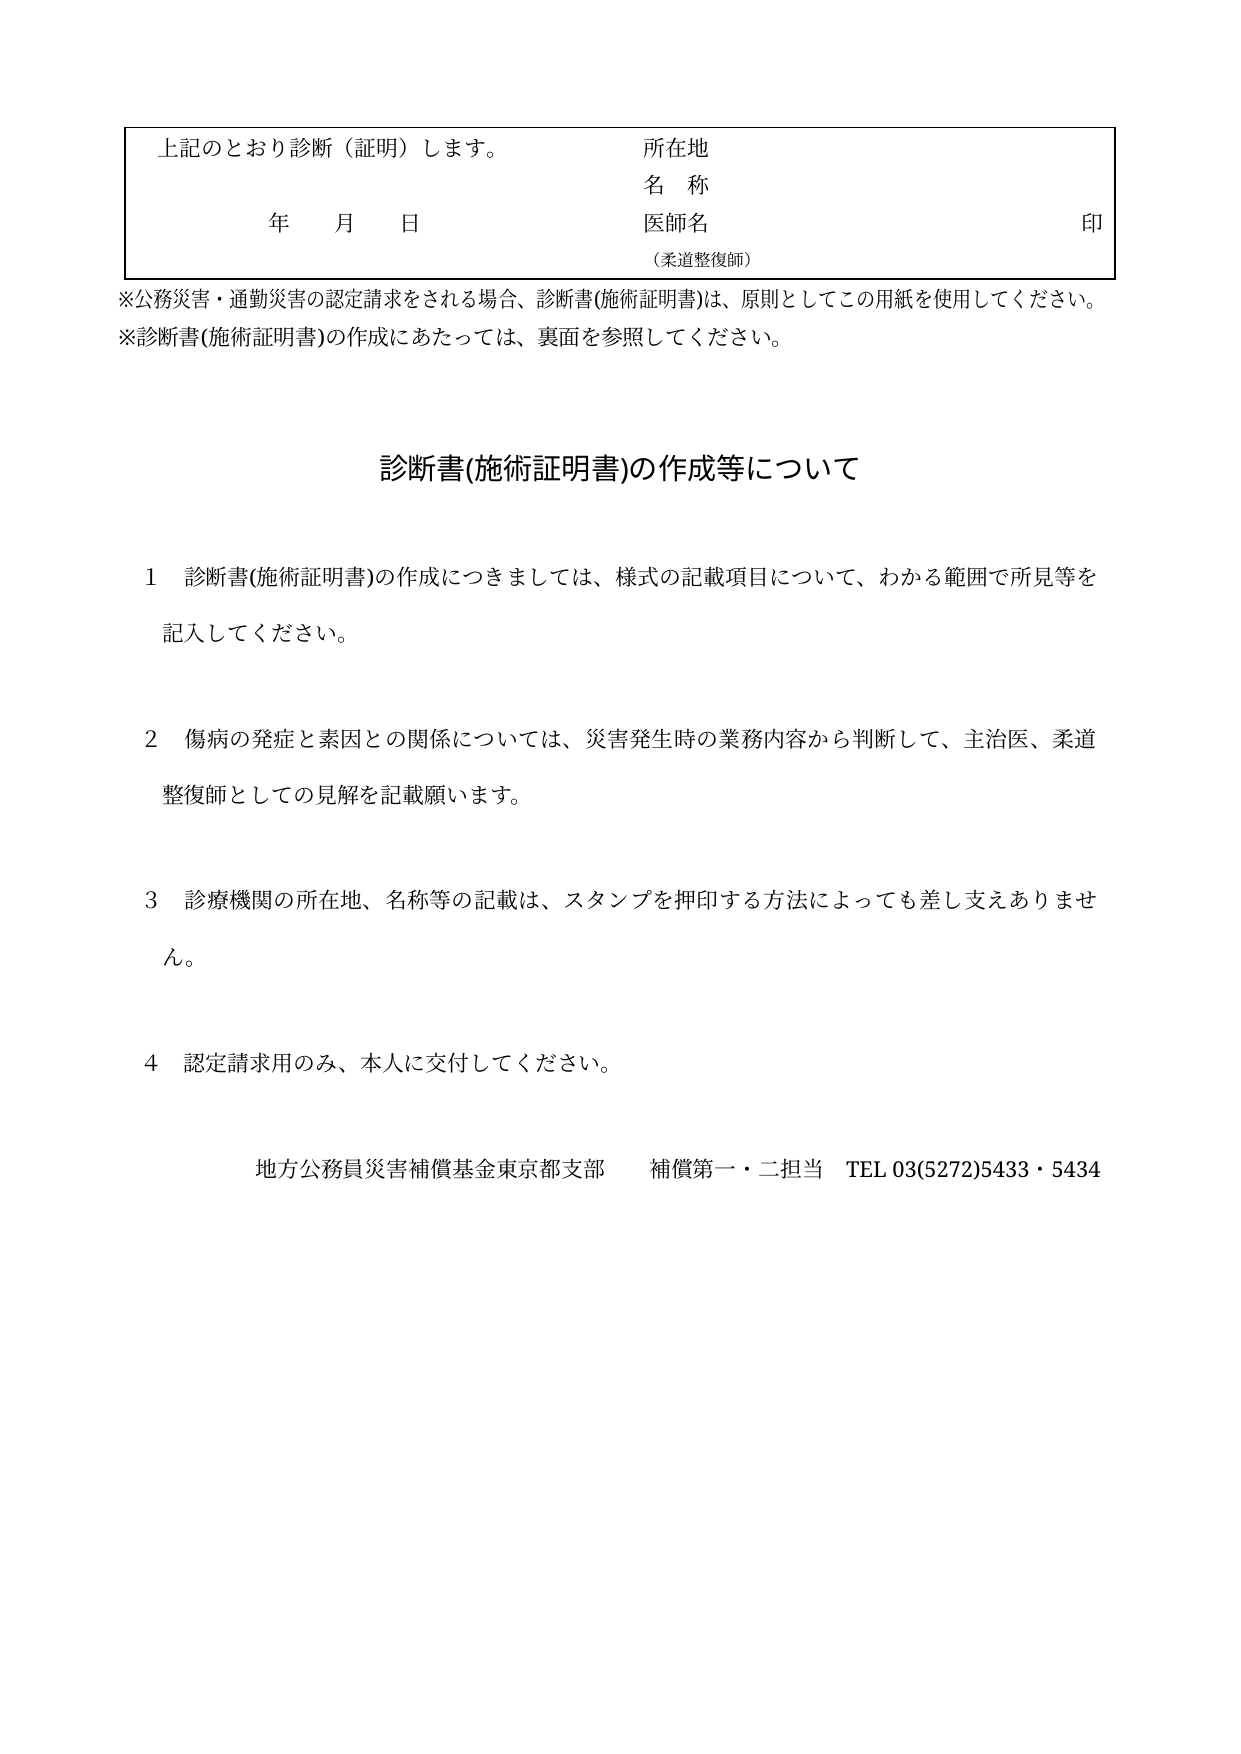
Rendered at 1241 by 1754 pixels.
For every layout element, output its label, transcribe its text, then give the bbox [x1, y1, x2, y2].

table_cell 所在地 名 称 医師名 印 （柔道整復師） [633, 128, 1114, 277]
text ２ 傷病の発症と素因との関係については、災害発生時の業務内容から判断して、主治医、柔道整復師としての見解を記載願います。 [140, 719, 1100, 813]
text 診断書(施術証明書)の作成等について [118, 429, 1122, 504]
text ※診断書(施術証明書)の作成にあたっては、裏面を参照してください。 [118, 317, 1122, 354]
text ４ 認定請求用のみ、本人に交付してください。 [118, 1043, 1122, 1081]
text ３ 診療機関の所在地、名称等の記載は、スタンプを押印する方法によっても差し支えありません。 [140, 881, 1100, 974]
text ※公務災害・通勤災害の認定請求をされる場合、診断書(施術証明書)は、原則としてこの用紙を使用してください。 [118, 279, 1122, 317]
text 地方公務員災害補償基金東京都支部 補償第一・二担当 TEL 03(5272)5433・5434 [140, 1149, 1100, 1187]
table_cell 上記のとおり診断（証明）します。 年 月 日 [126, 128, 633, 277]
text １ 診断書(施術証明書)の作成につきましては、様式の記載項目について、わかる範囲で所見等を記入してください。 [140, 557, 1100, 651]
